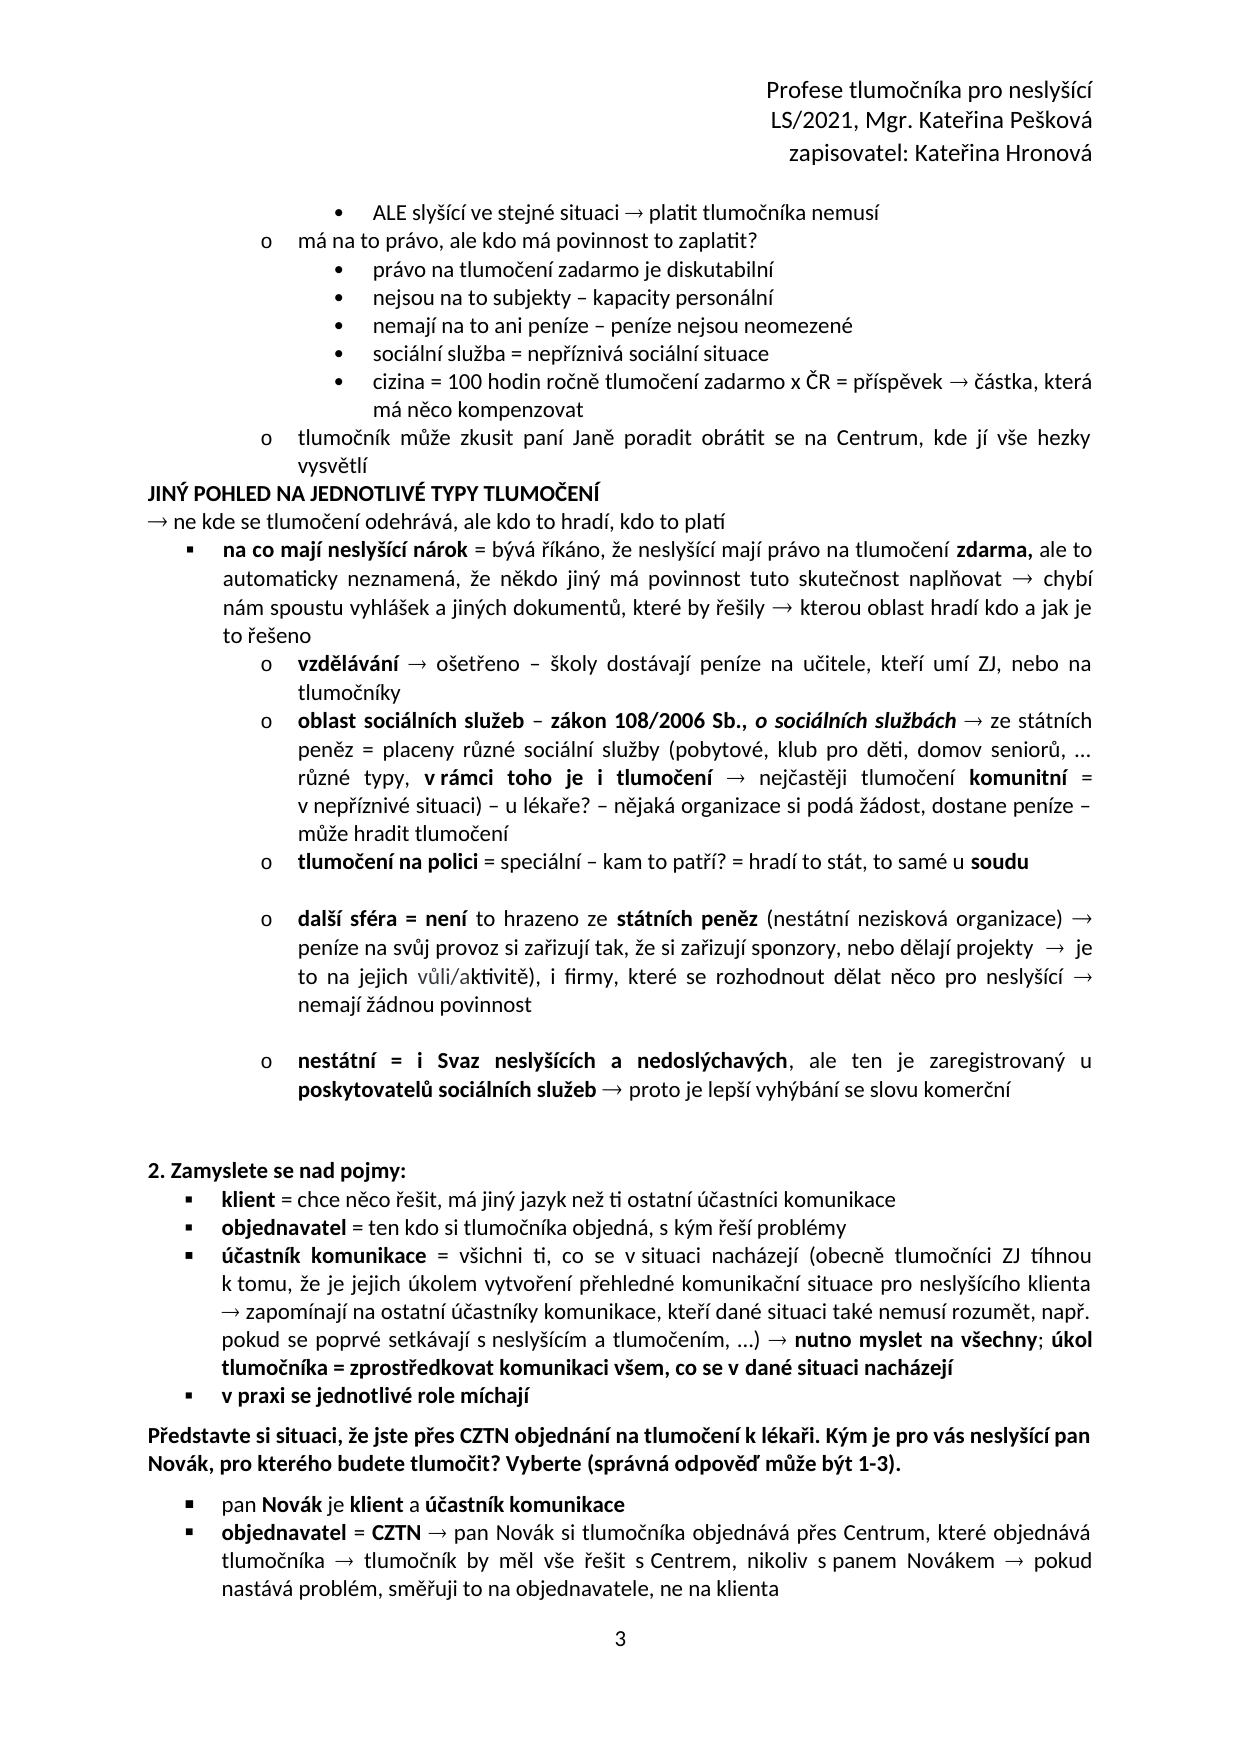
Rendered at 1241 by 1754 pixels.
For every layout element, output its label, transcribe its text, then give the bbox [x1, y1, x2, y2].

list objednavatel = CZTN pan Novák si tlumočníka objednává přes Centrum, které objednává tlumočníka tlumočník by měl vše řešit s Centrem, nikoliv s panem Novákem pokud nastává problém, směřuji to na objednavatele, ne na klienta [184, 1518, 1093, 1602]
list nemají na to ani peníze – peníze nejsou neomezené [335, 311, 1093, 339]
list nestátní = i Svaz neslyšících a nedoslýchavých, ale ten je zaregistrovaný u poskytovatelů sociálních služeb proto je lepší vyhýbání se slovu komerční [260, 1046, 1093, 1104]
list na co mají neslyšící nárok = bývá říkáno, že neslyšící mají právo na tlumočení zdarma, ale to automaticky neznamená, že někdo jiný má povinnost tuto skutečnost naplňovat chybí nám spoustu vyhlášek a jiných dokumentů, které by řešily kterou oblast hradí kdo a jak je to řešeno [185, 535, 1093, 649]
text ne kde se tlumočení odehrává, ale kdo to hradí, kdo to platí [148, 507, 1093, 535]
list účastník komunikace = všichni ti, co se v situaci nacházejí (obecně tlumočníci ZJ tíhnou k tomu, že je jejich úkolem vytvoření přehledné komunikační situace pro neslyšícího klienta zapomínají na ostatní účastníky komunikace, kteří dané situaci také nemusí rozumět, např. pokud se poprvé setkávají s neslyšícím a tlumočením, …) nutno myslet na všechny; úkol tlumočníka = zprostředkovat komunikaci všem, co se v dané situaci nacházejí [184, 1241, 1093, 1381]
list cizina = 100 hodin ročně tlumočení zadarmo x ČR = příspěvek částka, která má něco kompenzovat [335, 367, 1093, 423]
text Představte si situaci, že jste přes CZTN objednání na tlumočení k lékaři. Kým je pro vás neslyšící pan Novák, pro kterého budete tlumočit? Vyberte (správná odpověď může být 1-3). [148, 1421, 1093, 1477]
list pan Novák je klient a účastník komunikace [184, 1490, 1093, 1518]
list v praxi se jednotlivé role míchají [184, 1381, 1093, 1409]
list sociální služba = nepříznivá sociální situace [335, 339, 1093, 367]
text 2. Zamyslete se nad pojmy: [148, 1157, 1093, 1185]
list další sféra = není to hrazeno ze státních peněz (nestátní nezisková organizace) peníze na svůj provoz si zařizují tak, že si zařizují sponzory, nebo dělají projekty je to na jejich vůli/aktivitě), i firmy, které se rozhodnout dělat něco pro neslyšící nemají žádnou povinnost [260, 903, 1093, 1018]
list ALE slyšící ve stejné situaci platit tlumočníka nemusí [335, 198, 1093, 226]
list má na to právo, ale kdo má povinnost to zaplatit? [260, 226, 1093, 255]
list oblast sociálních služeb – zákon 108/2006 Sb., o sociálních službách ze státních peněz = placeny různé sociální služby (pobytové, klub pro děti, domov seniorů, … různé typy, v rámci toho je i tlumočení nejčastěji tlumočení komunitní = v nepříznivé situaci) – u lékaře? – nějaká organizace si podá žádost, dostane peníze – může hradit tlumočení [260, 706, 1093, 847]
list objednavatel = ten kdo si tlumočníka objedná, s kým řeší problémy [184, 1213, 1093, 1241]
list klient = chce něco řešit, má jiný jazyk než ti ostatní účastníci komunikace [184, 1185, 1093, 1213]
list právo na tlumočení zadarmo je diskutabilní [335, 255, 1093, 283]
list tlumočení na polici = speciální – kam to patří? = hradí to stát, to samé u soudu [260, 847, 1093, 875]
list vzdělávání ošetřeno – školy dostávají peníze na učitele, kteří umí ZJ, nebo na tlumočníky [260, 649, 1093, 706]
text JINÝ POHLED NA JEDNOTLIVÉ TYPY TLUMOČENÍ [148, 479, 1093, 507]
list nejsou na to subjekty – kapacity personální [335, 283, 1093, 311]
list tlumočník může zkusit paní Janě poradit obrátit se na Centrum, kde jí vše hezky vysvětlí [260, 423, 1093, 479]
